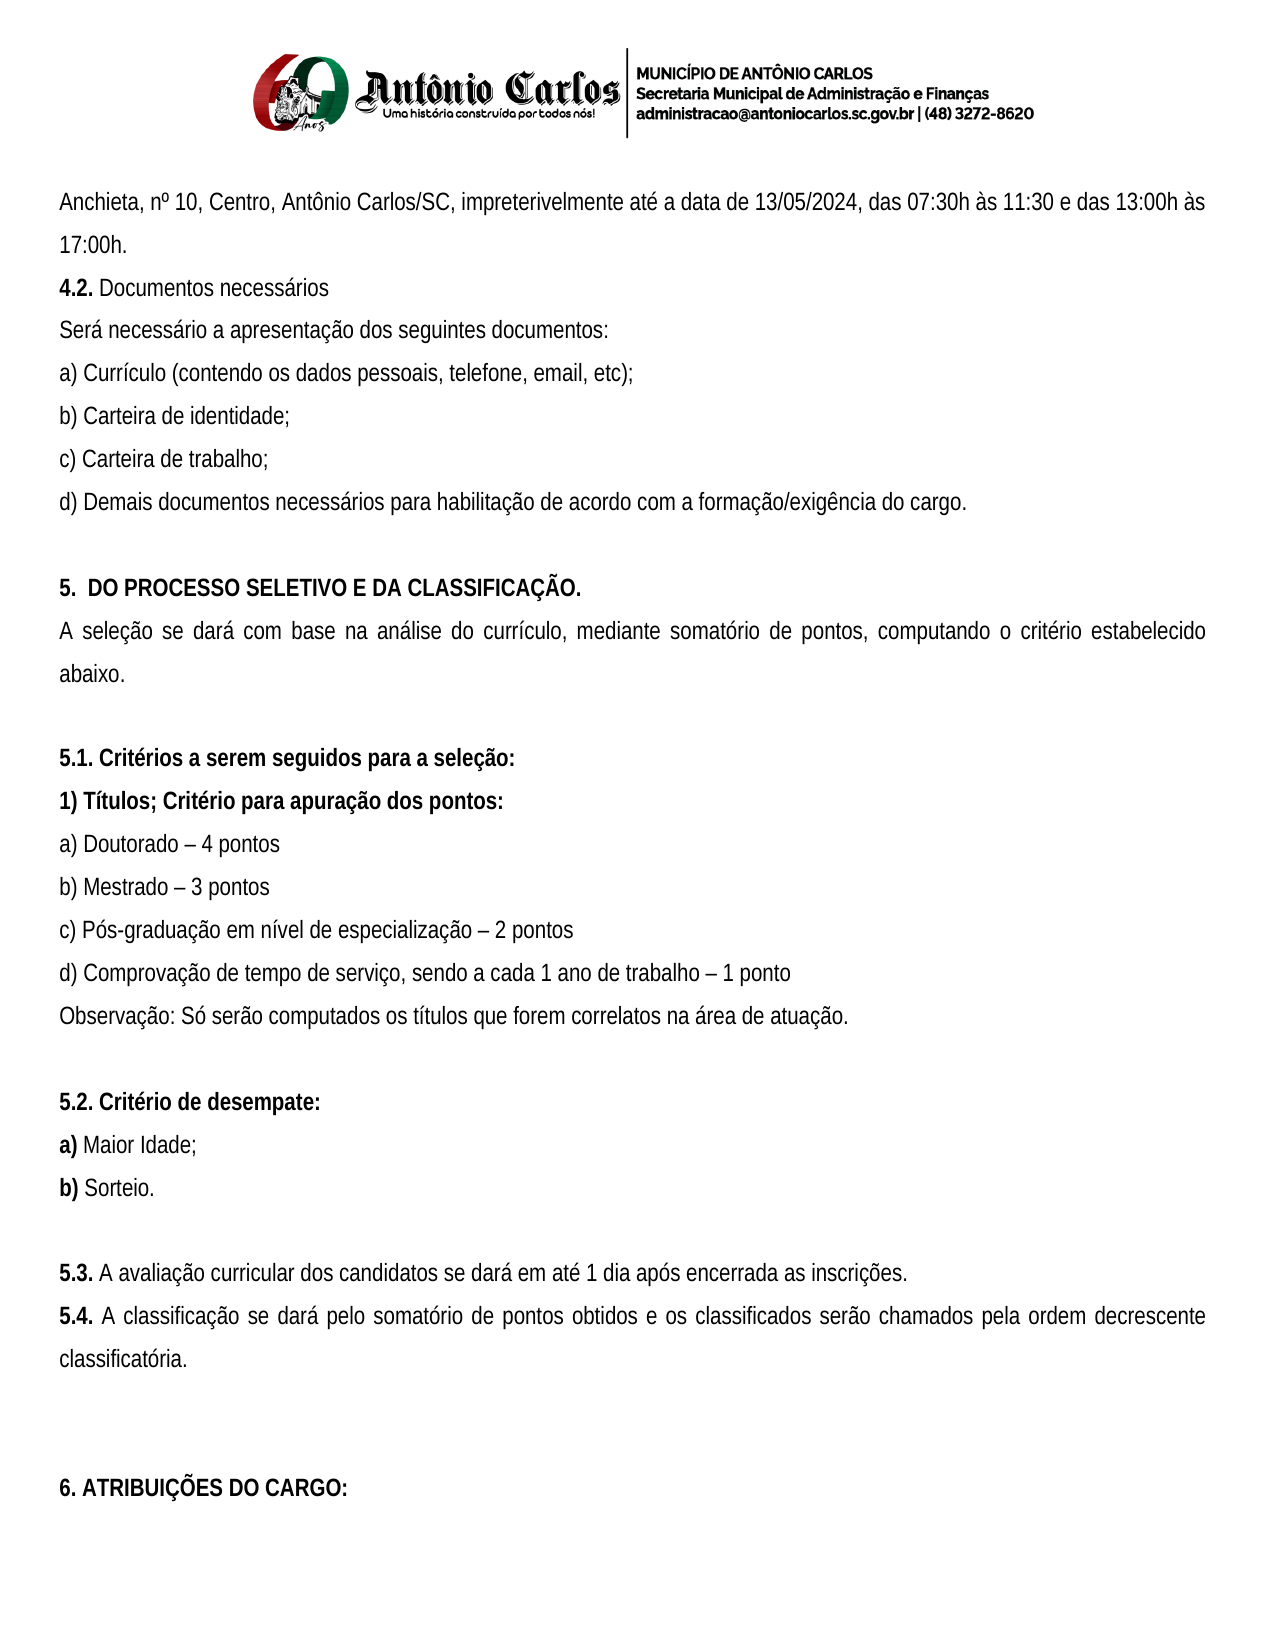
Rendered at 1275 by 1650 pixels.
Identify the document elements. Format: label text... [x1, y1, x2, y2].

text 5.3. A avaliação curricular dos candidatos se dará em até 1 dia após encerrada as inscrições. [59, 1258, 1209, 1287]
text b) Sorteio. [59, 1173, 1209, 1201]
text 5. DO PROCESSO SELETIVO E DA CLASSIFICAÇÃO. [59, 573, 1209, 602]
text 1) Títulos; Critério para apuração dos pontos: [59, 786, 1209, 815]
text b) Mestrado – 3 pontos [59, 872, 1209, 901]
text Observação: Só serão computados os títulos que forem correlatos na área de atuação. [59, 1001, 1209, 1029]
text 4.2. Documentos necessários [59, 273, 1209, 301]
text 5.1. Critérios a serem seguidos para a seleção: [59, 743, 1209, 772]
text c) Pós-graduação em nível de especialização – 2 pontos [59, 915, 1209, 944]
text a) Maior Idade; [59, 1130, 1209, 1158]
text d) Comprovação de tempo de serviço, sendo a cada 1 ano de trabalho – 1 ponto [59, 958, 1209, 987]
text c) Carteira de trabalho; [59, 444, 1209, 473]
text a) Currículo (contendo os dados pessoais, telefone, email, etc); [59, 358, 1209, 387]
text b) Carteira de identidade; [59, 401, 1209, 430]
text 5.4. A classificação se dará pelo somatório de pontos obtidos e os classificados serão chamados pela ordem decrescente classificatória. [59, 1301, 1209, 1373]
text a) Doutorado – 4 pontos [59, 829, 1209, 858]
picture [223, 29, 1045, 159]
text d) Demais documentos necessários para habilitação de acordo com a formação/exigência do cargo. [59, 487, 1209, 516]
text 6. ATRIBUIÇÕES DO CARGO: [59, 1473, 1209, 1502]
text 5.2. Critério de desempate: [59, 1087, 1209, 1115]
text A seleção se dará com base na análise do currículo, mediante somatório de pontos, computando o critério estabelecido abaixo. [59, 616, 1209, 729]
text Será necessário a apresentação dos seguintes documentos: [59, 316, 1209, 344]
